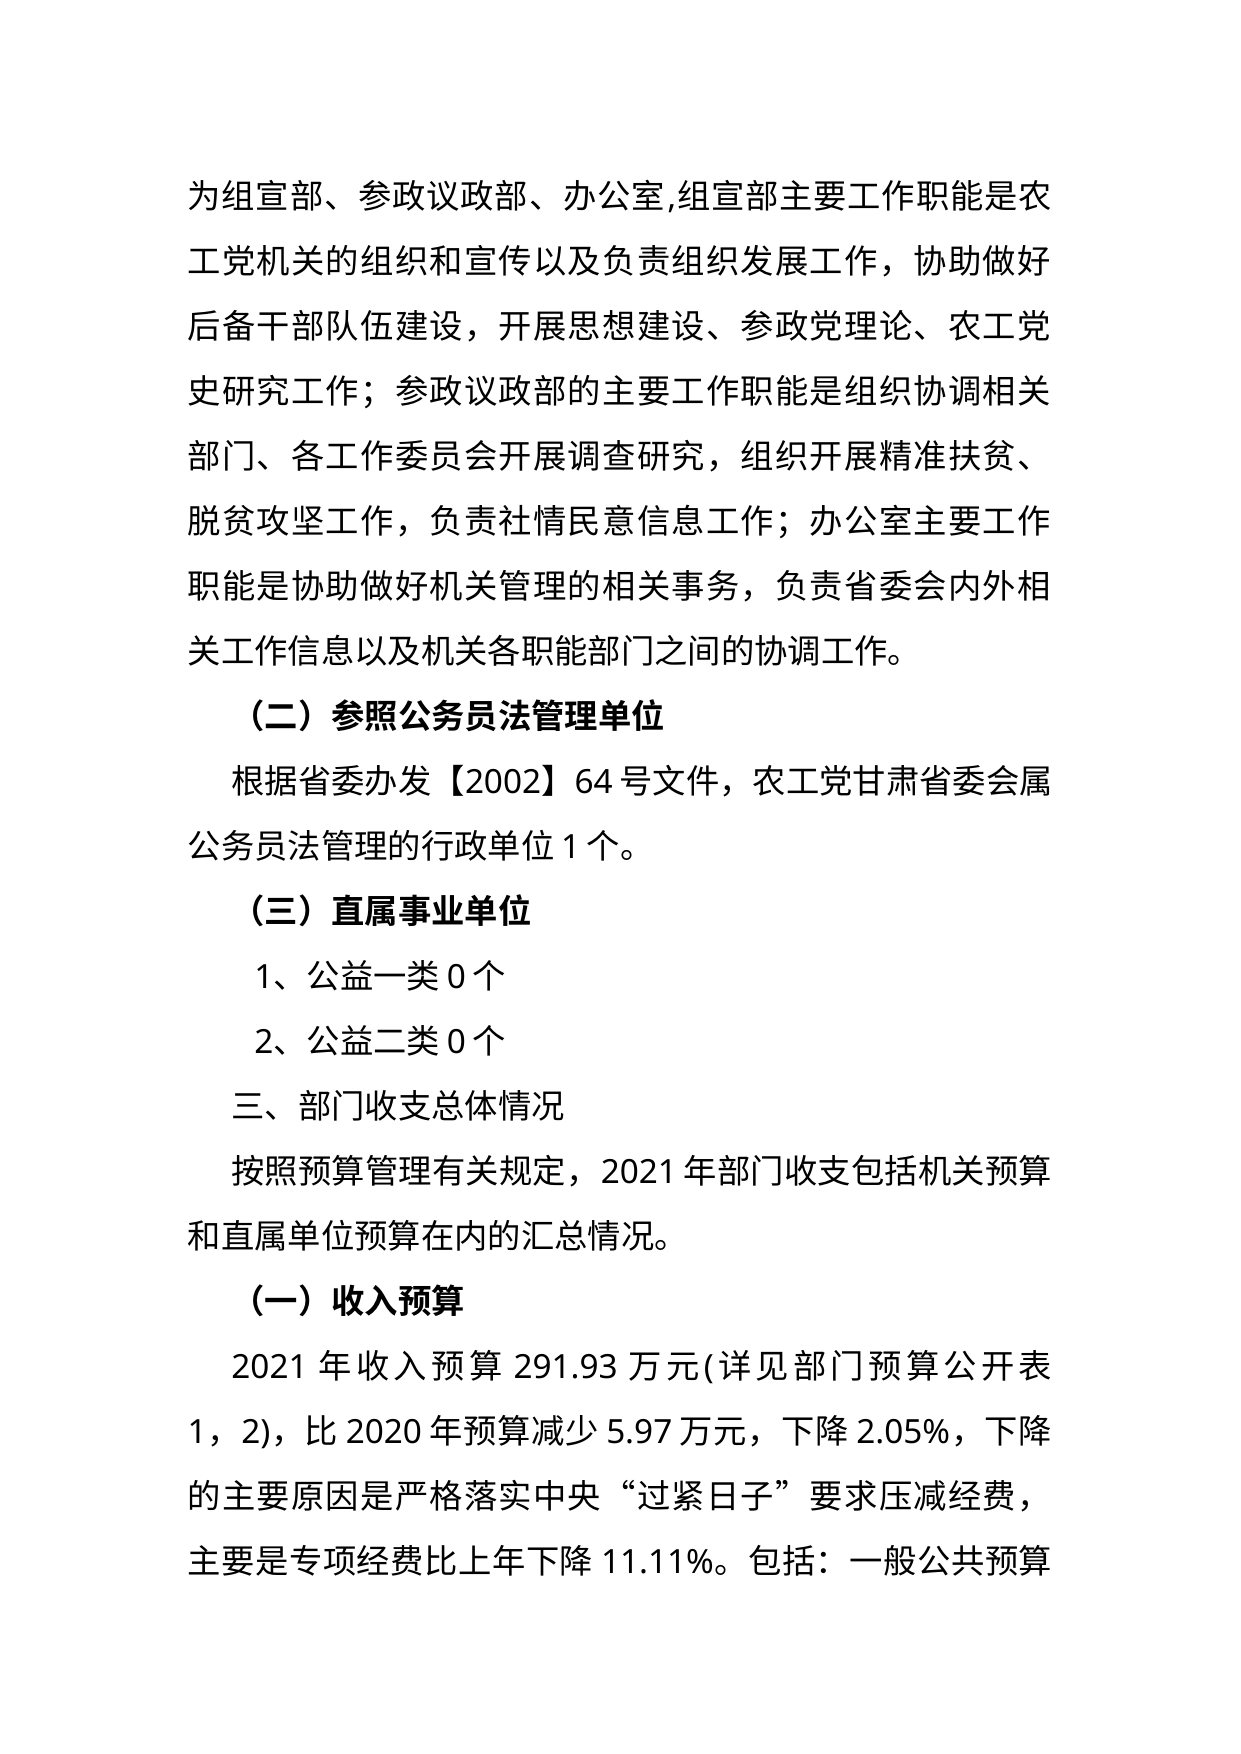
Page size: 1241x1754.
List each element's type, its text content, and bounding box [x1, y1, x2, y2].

text 三、部门收支总体情况 [187, 1072, 1053, 1137]
text 按照预算管理有关规定，2021年部门收支包括机关预算和直属单位预算在内的汇总情况。 [187, 1137, 1053, 1267]
text 根据省委办发【2002】64号文件，农工党甘肃省委会属公务员法管理的行政单位1个。 [187, 747, 1053, 877]
text （二）参照公务员法管理单位 [187, 682, 1053, 747]
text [187, 1332, 1053, 1592]
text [187, 162, 1053, 682]
list 直属事业单位 [187, 877, 1053, 942]
text （一）收入预算 [187, 1267, 1053, 1332]
text 1、公益一类0个 [187, 942, 1053, 1007]
text 2、公益二类0个 [187, 1007, 1053, 1072]
